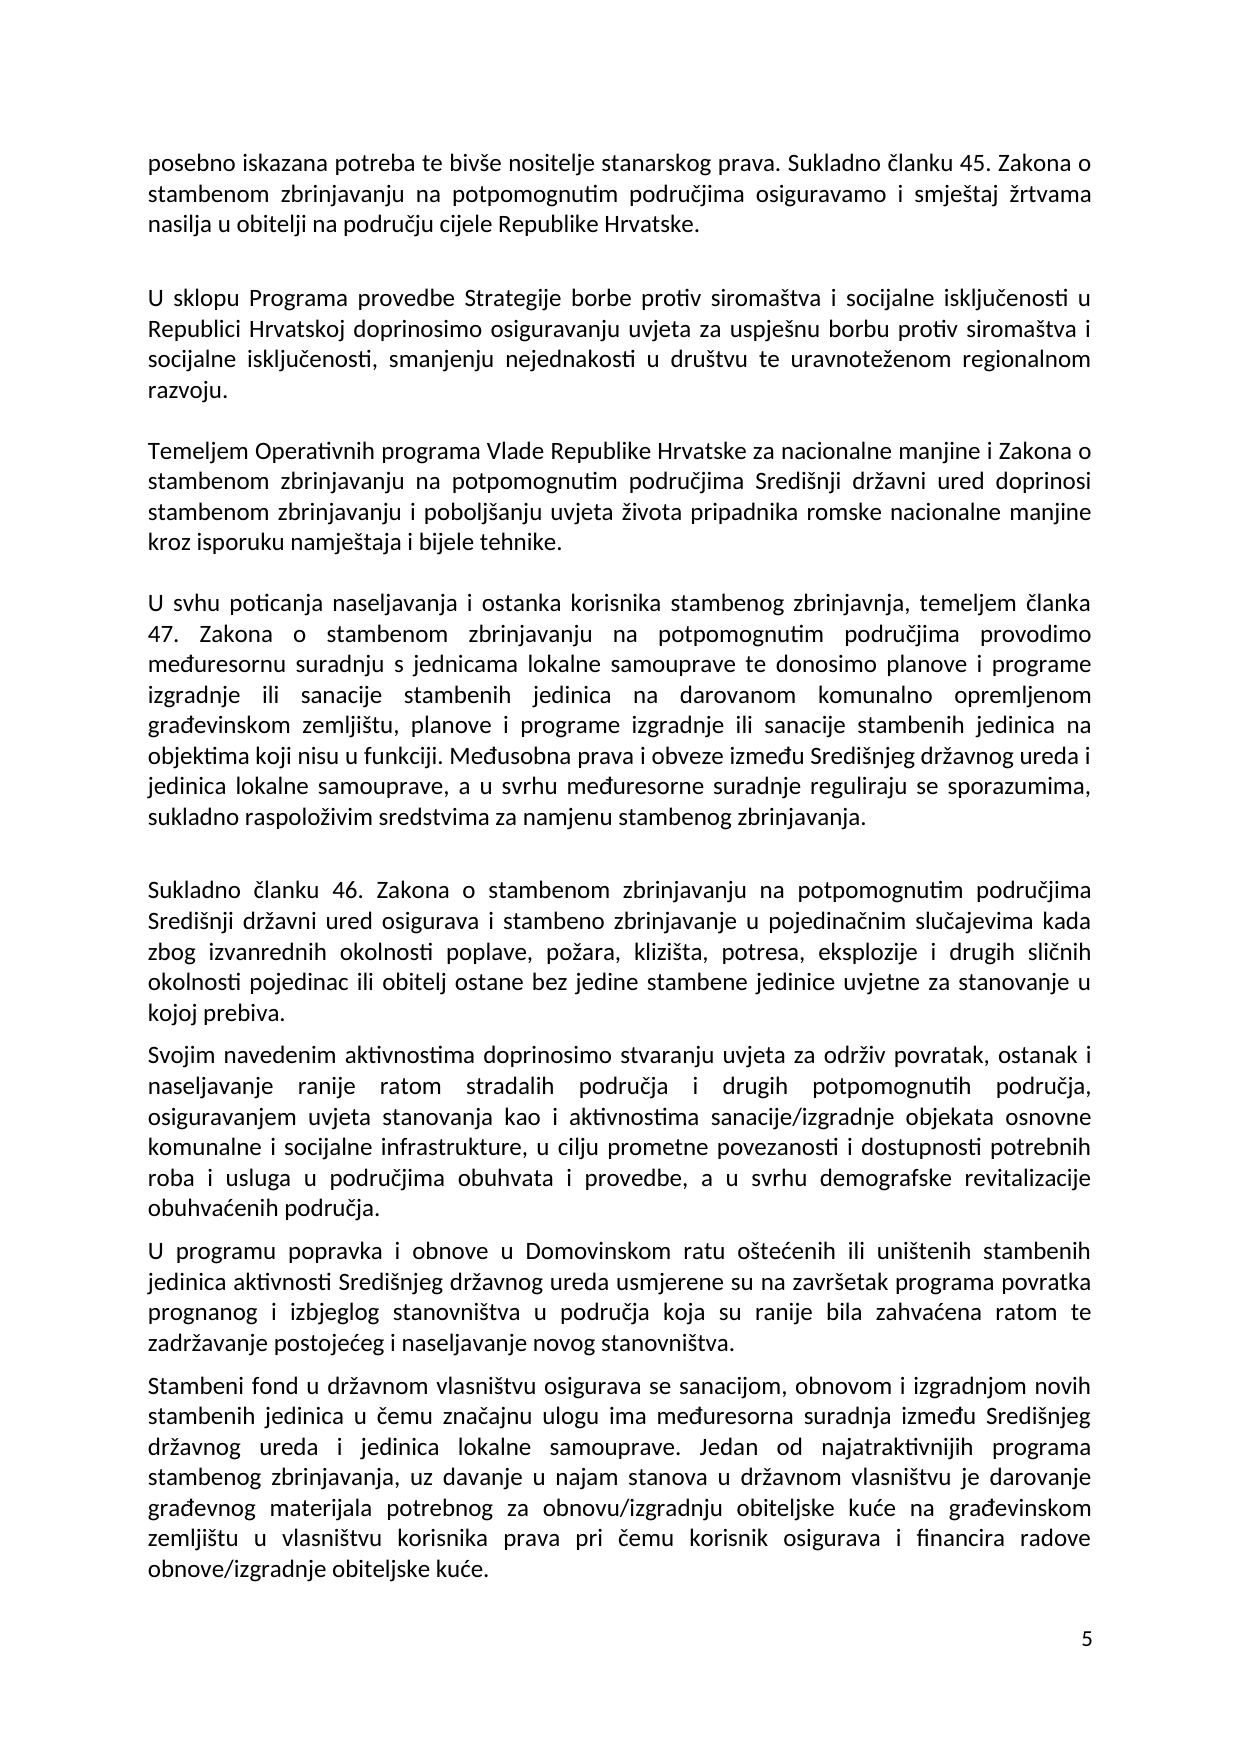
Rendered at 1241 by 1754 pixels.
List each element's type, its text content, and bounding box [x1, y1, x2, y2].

text Stambeni fond u državnom vlasništvu osigurava se sanacijom, obnovom i izgradnjom novih stambenih jedinica u čemu značajnu ulogu ima međuresorna suradnja između Središnjeg državnog ureda i jedinica lokalne samouprave. Jedan od najatraktivnijih programa stambenog zbrinjavanja, uz davanje u najam stanova u državnom vlasništvu je darovanje građevnog materijala potrebnog za obnovu/izgradnju obiteljske kuće na građevinskom zemljištu u vlasništvu korisnika prava pri čemu korisnik osigurava i financira radove obnove/izgradnje obiteljske kuće. [148, 1370, 1093, 1583]
text Svojim navedenim aktivnostima doprinosimo stvaranju uvjeta za održiv povratak, ostanak i naseljavanje ranije ratom stradalih područja i drugih potpomognutih područja, osiguravanjem uvjeta stanovanja kao i aktivnostima sanacije/izgradnje objekata osnovne komunalne i socijalne infrastrukture, u cilju prometne povezanosti i dostupnosti potrebnih roba i usluga u područjima obuhvata i provedbe, a u svrhu demografske revitalizacije obuhvaćenih područja. [148, 1040, 1093, 1223]
text Sukladno članku 46. Zakona o stambenom zbrinjavanju na potpomognutim područjima Središnji državni ured osigurava i stambeno zbrinjavanje u pojedinačnim slučajevima kada zbog izvanrednih okolnosti poplave, požara, klizišta, potresa, eksplozije i drugih sličnih okolnosti pojedinac ili obitelj ostane bez jedine stambene jedinice uvjetne za stanovanje u kojoj prebiva. [148, 874, 1093, 1027]
text U svhu poticanja naseljavanja i ostanka korisnika stambenog zbrinjavnja, temeljem članka 47. Zakona o stambenom zbrinjavanju na potpomognutim područjima provodimo međuresornu suradnju s jednicama lokalne samouprave te donosimo planove i programe izgradnje ili sanacije stambenih jedinica na darovanom komunalno opremljenom građevinskom zemljištu, planove i programe izgradnje ili sanacije stambenih jedinica na objektima koji nisu u funkciji. Međusobna prava i obveze između Središnjeg državnog ureda i jedinica lokalne samouprave, a u svrhu međuresorne suradnje reguliraju se sporazumima, sukladno raspoloživim sredstvima za namjenu stambenog zbrinjavanja. [148, 587, 1093, 832]
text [148, 148, 1093, 239]
text U programu popravka i obnove u Domovinskom ratu oštećenih ili uništenih stambenih jedinica aktivnosti Središnjeg državnog ureda usmjerene su na završetak programa povratka prognanog i izbjeglog stanovništva u područja koja su ranije bila zahvaćena ratom te zadržavanje postojećeg i naseljavanje novog stanovništva. [148, 1235, 1093, 1357]
text Temeljem Operativnih programa Vlade Republike Hrvatske za nacionalne manjine i Zakona o stambenom zbrinjavanju na potpomognutim područjima Središnji državni ured doprinosi stambenom zbrinjavanju i poboljšanju uvjeta života pripadnika romske nacionalne manjine kroz isporuku namještaja i bijele tehnike. [148, 435, 1093, 557]
text U sklopu Programa provedbe Strategije borbe protiv siromaštva i socijalne isključenosti u Republici Hrvatskoj doprinosimo osiguravanju uvjeta za uspješnu borbu protiv siromaštva i socijalne isključenosti, smanjenju nejednakosti u društvu te uravnoteženom regionalnom razvoju. [148, 282, 1093, 404]
